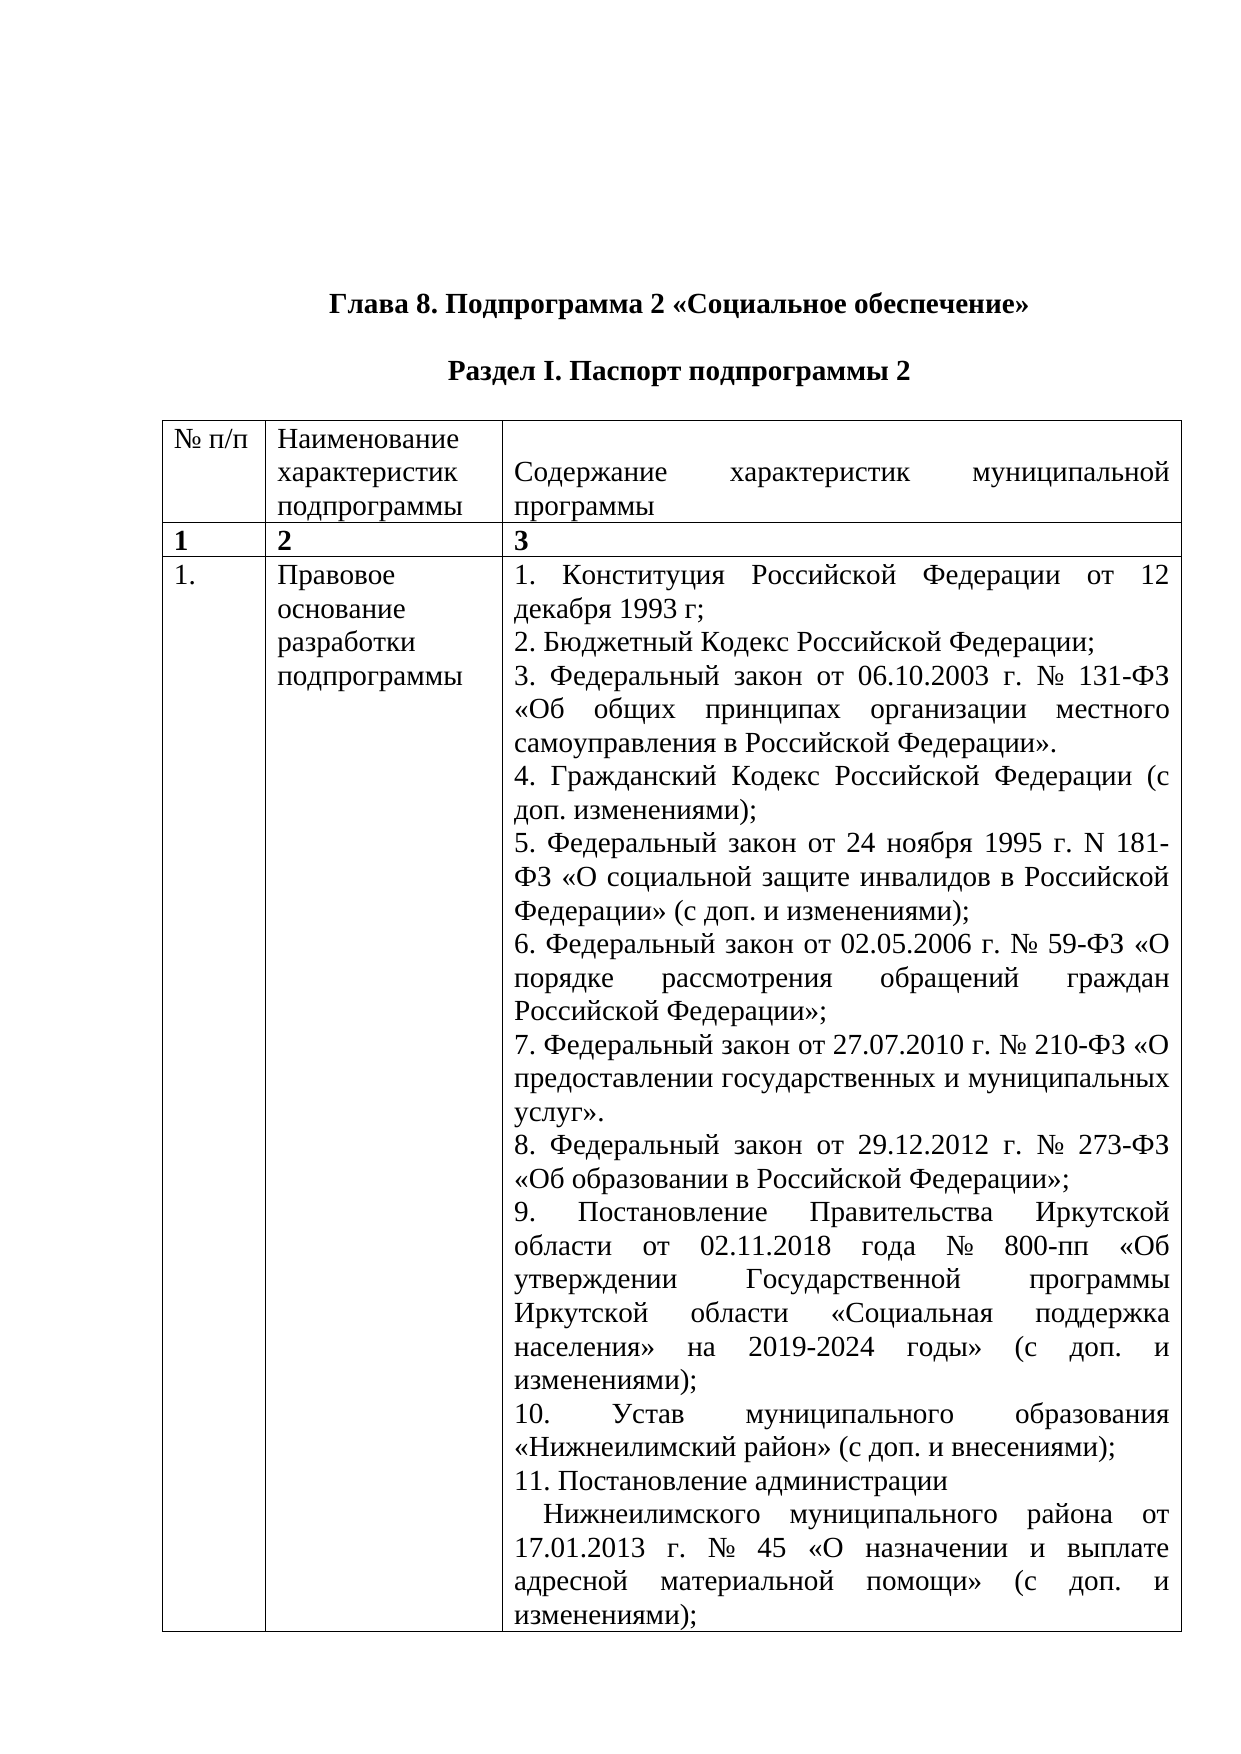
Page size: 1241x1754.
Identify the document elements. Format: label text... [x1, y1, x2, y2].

table_cell 3 [503, 523, 1181, 556]
table_cell 1. [163, 557, 265, 1631]
table_header Содержание характеристик муниципальной программы [503, 421, 1181, 522]
table_cell 2 [266, 523, 502, 556]
table_cell 1 [163, 523, 265, 556]
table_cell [503, 557, 1181, 1631]
text Глава 8. Подпрограмма 2 «Социальное обеспечение» [177, 286, 1181, 319]
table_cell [266, 557, 502, 1631]
table_header № п/п [163, 421, 265, 522]
text Раздел I. Паспорт подпрограммы 2 [177, 353, 1181, 386]
table_header Наименование характеристик подпрограммы [266, 421, 502, 522]
